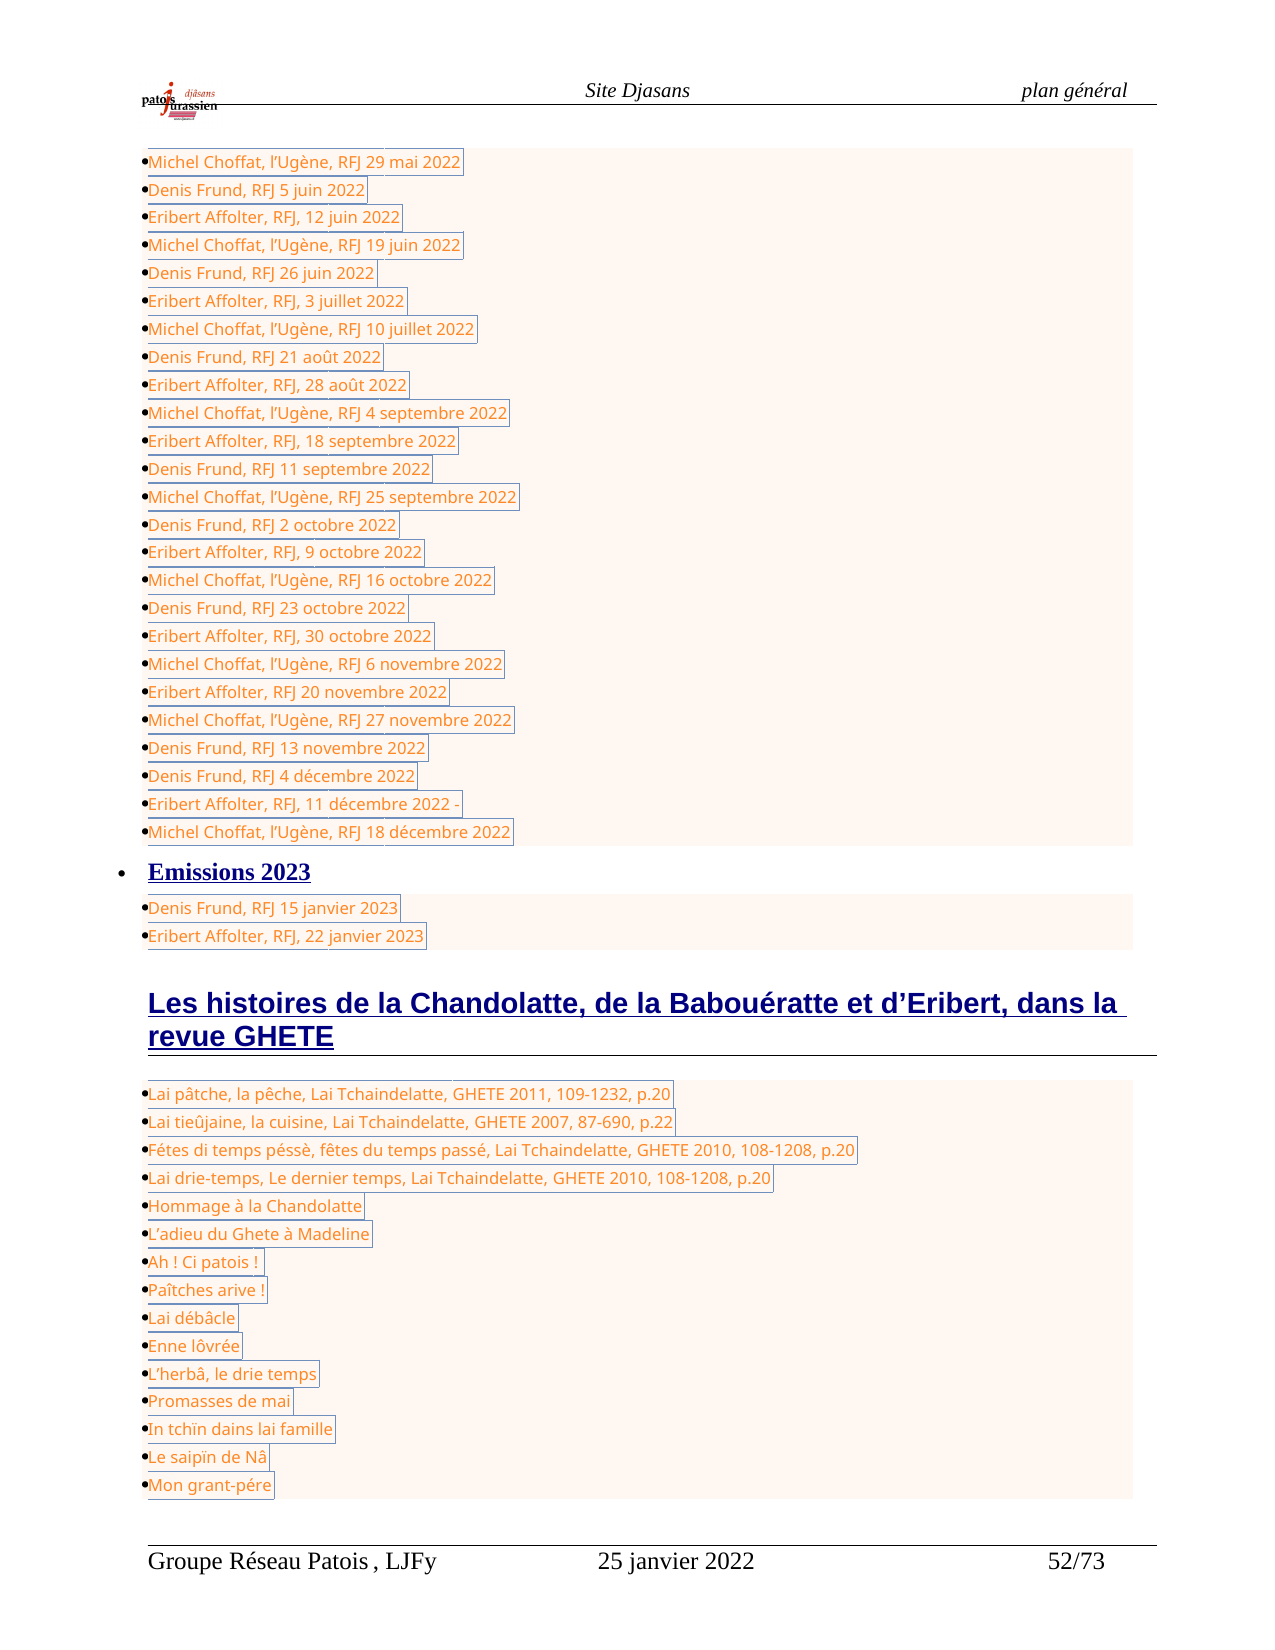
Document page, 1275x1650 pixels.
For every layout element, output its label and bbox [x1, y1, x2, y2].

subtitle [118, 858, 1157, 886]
picture [136, 77, 222, 129]
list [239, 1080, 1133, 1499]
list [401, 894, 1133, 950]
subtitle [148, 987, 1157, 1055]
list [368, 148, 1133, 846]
